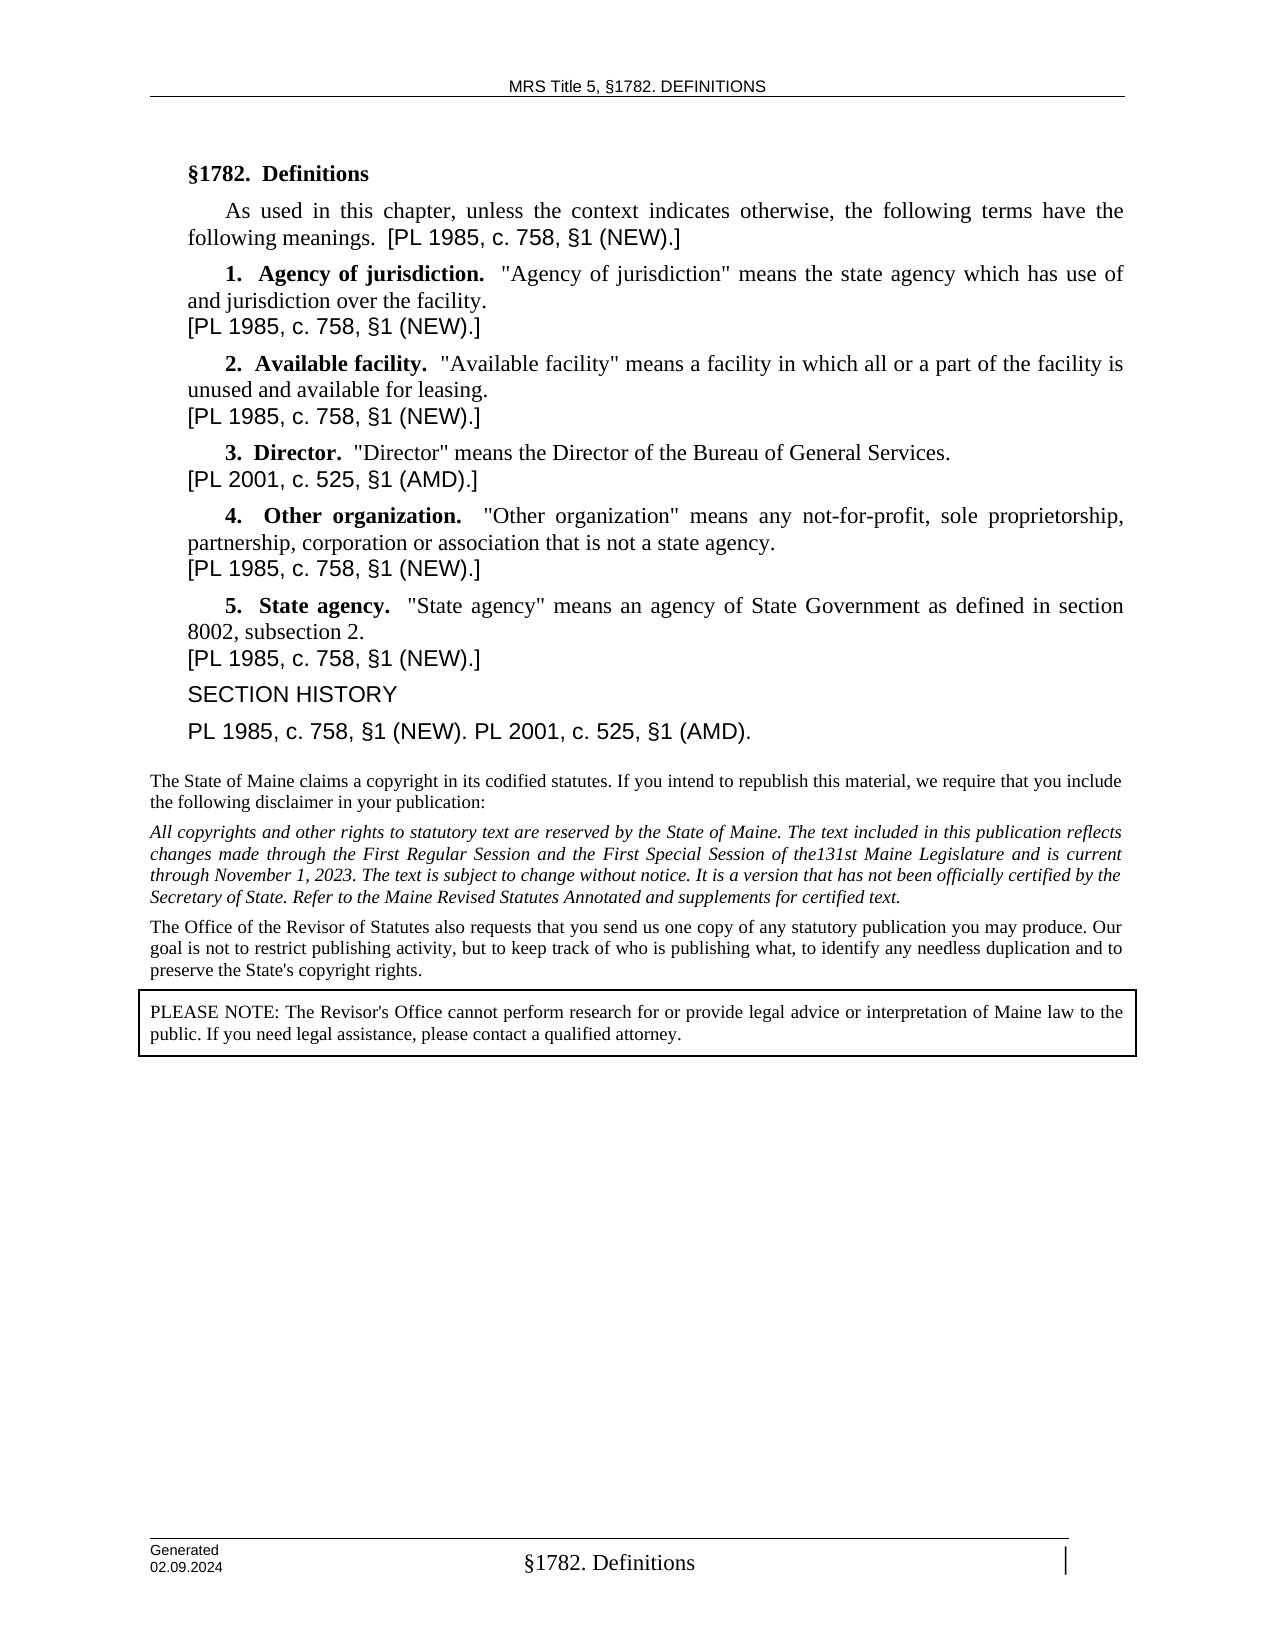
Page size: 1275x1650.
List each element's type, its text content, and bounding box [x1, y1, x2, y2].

text 1. Agency of jurisdiction. "Agency of jurisdiction" means the state agency which has use of and jurisdiction over the facility. [187, 260, 1125, 313]
text SECTION HISTORY [187, 681, 1125, 708]
text As used in this chapter, unless the context indicates otherwise, the following terms have the following meanings. [PL 1985, c. 758, §1 (NEW).] [187, 197, 1125, 250]
text [PL 1985, c. 758, §1 (NEW).] [187, 555, 1125, 582]
text 2. Available facility. "Available facility" means a facility in which all or a part of the facility is unused and available for leasing. [187, 350, 1125, 403]
text [PL 2001, c. 525, §1 (AMD).] [187, 466, 1125, 492]
text [PL 1985, c. 758, §1 (NEW).] [187, 645, 1125, 671]
text [PL 1985, c. 758, §1 (NEW).] [187, 313, 1125, 339]
text The Office of the Revisor of Statutes also requests that you send us one copy of any statutory publication you may produce. Our goal is not to restrict publishing activity, but to keep track of who is publishing what, to identify any needless duplication and to preserve the State's copyright rights. [150, 916, 1125, 980]
text All copyrights and other rights to statutory text are reserved by the State of Maine. The text included in this publication reflects changes made through the First Regular Session and the First Special Session of the131st Maine Legislature and is current through November 1, 2023 . The text is subject to change without notice. It is a version that has not been officially certified by the Secretary of State. Refer to the Maine Revised Statutes Annotated and supplements for certified text. [150, 821, 1125, 907]
text PL 1985, c. 758, §1 (NEW). PL 2001, c. 525, §1 (AMD). [187, 718, 1125, 744]
text 5. State agency. "State agency" means an agency of State Government as defined in section 8002, subsection 2. [187, 592, 1125, 645]
text 4. Other organization. "Other organization" means any not-for-profit, sole proprietorship, partnership, corporation or association that is not a state agency. [187, 502, 1125, 555]
text §1782. Definitions [187, 160, 1125, 187]
text PLEASE NOTE: The Revisor's Office cannot perform research for or provide legal advice or interpretation of Maine law to the public. If you need legal assistance, please contact a qualified attorney. [140, 991, 1135, 1055]
text The State of Maine claims a copyright in its codified statutes. If you intend to republish this material, we require that you include the following disclaimer in your publication: [150, 769, 1125, 813]
text 3. Director. "Director" means the Director of the Bureau of General Services. [187, 439, 1125, 466]
text [PL 1985, c. 758, §1 (NEW).] [187, 403, 1125, 429]
